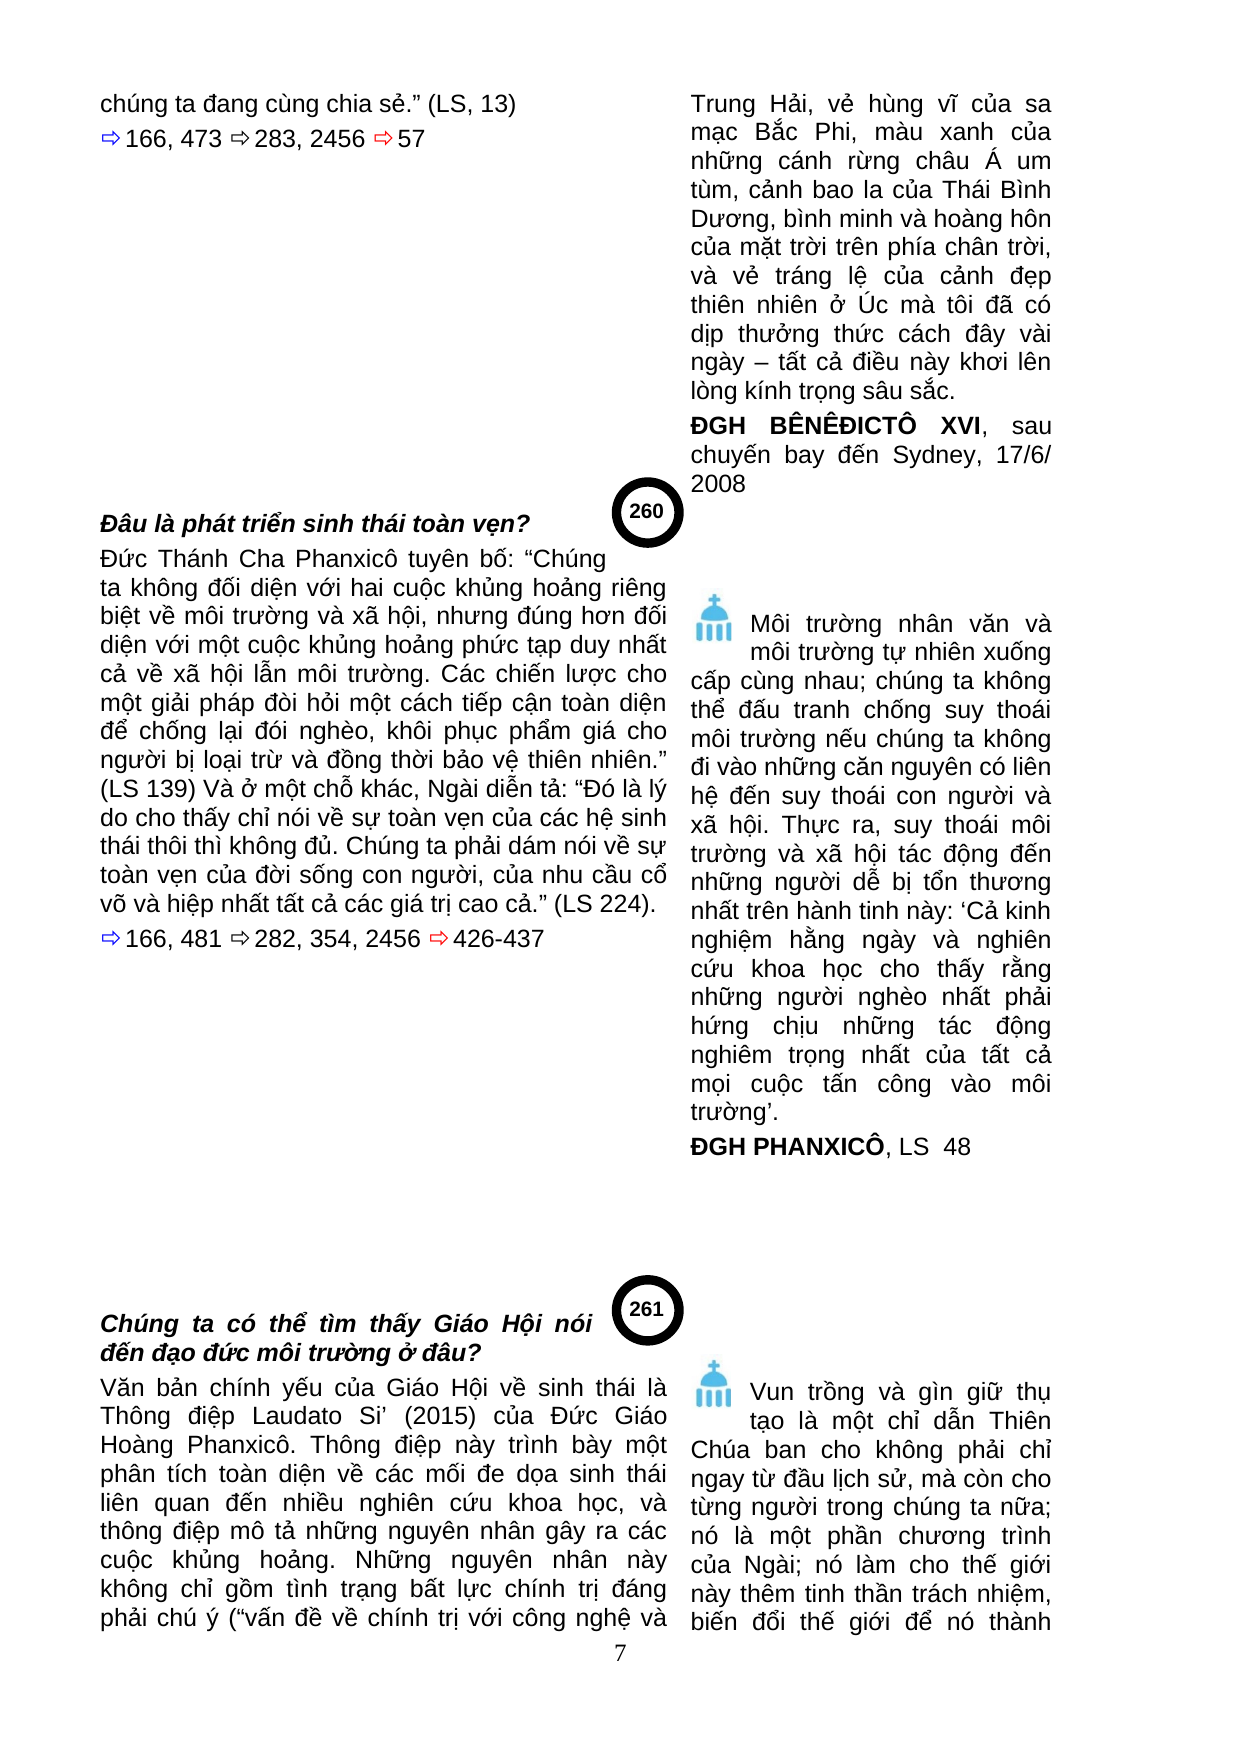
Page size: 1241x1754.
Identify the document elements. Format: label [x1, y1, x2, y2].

table_header [679, 89, 1063, 1636]
picture [690, 1354, 730, 1408]
table_header [89, 89, 679, 1636]
picture [690, 588, 731, 642]
